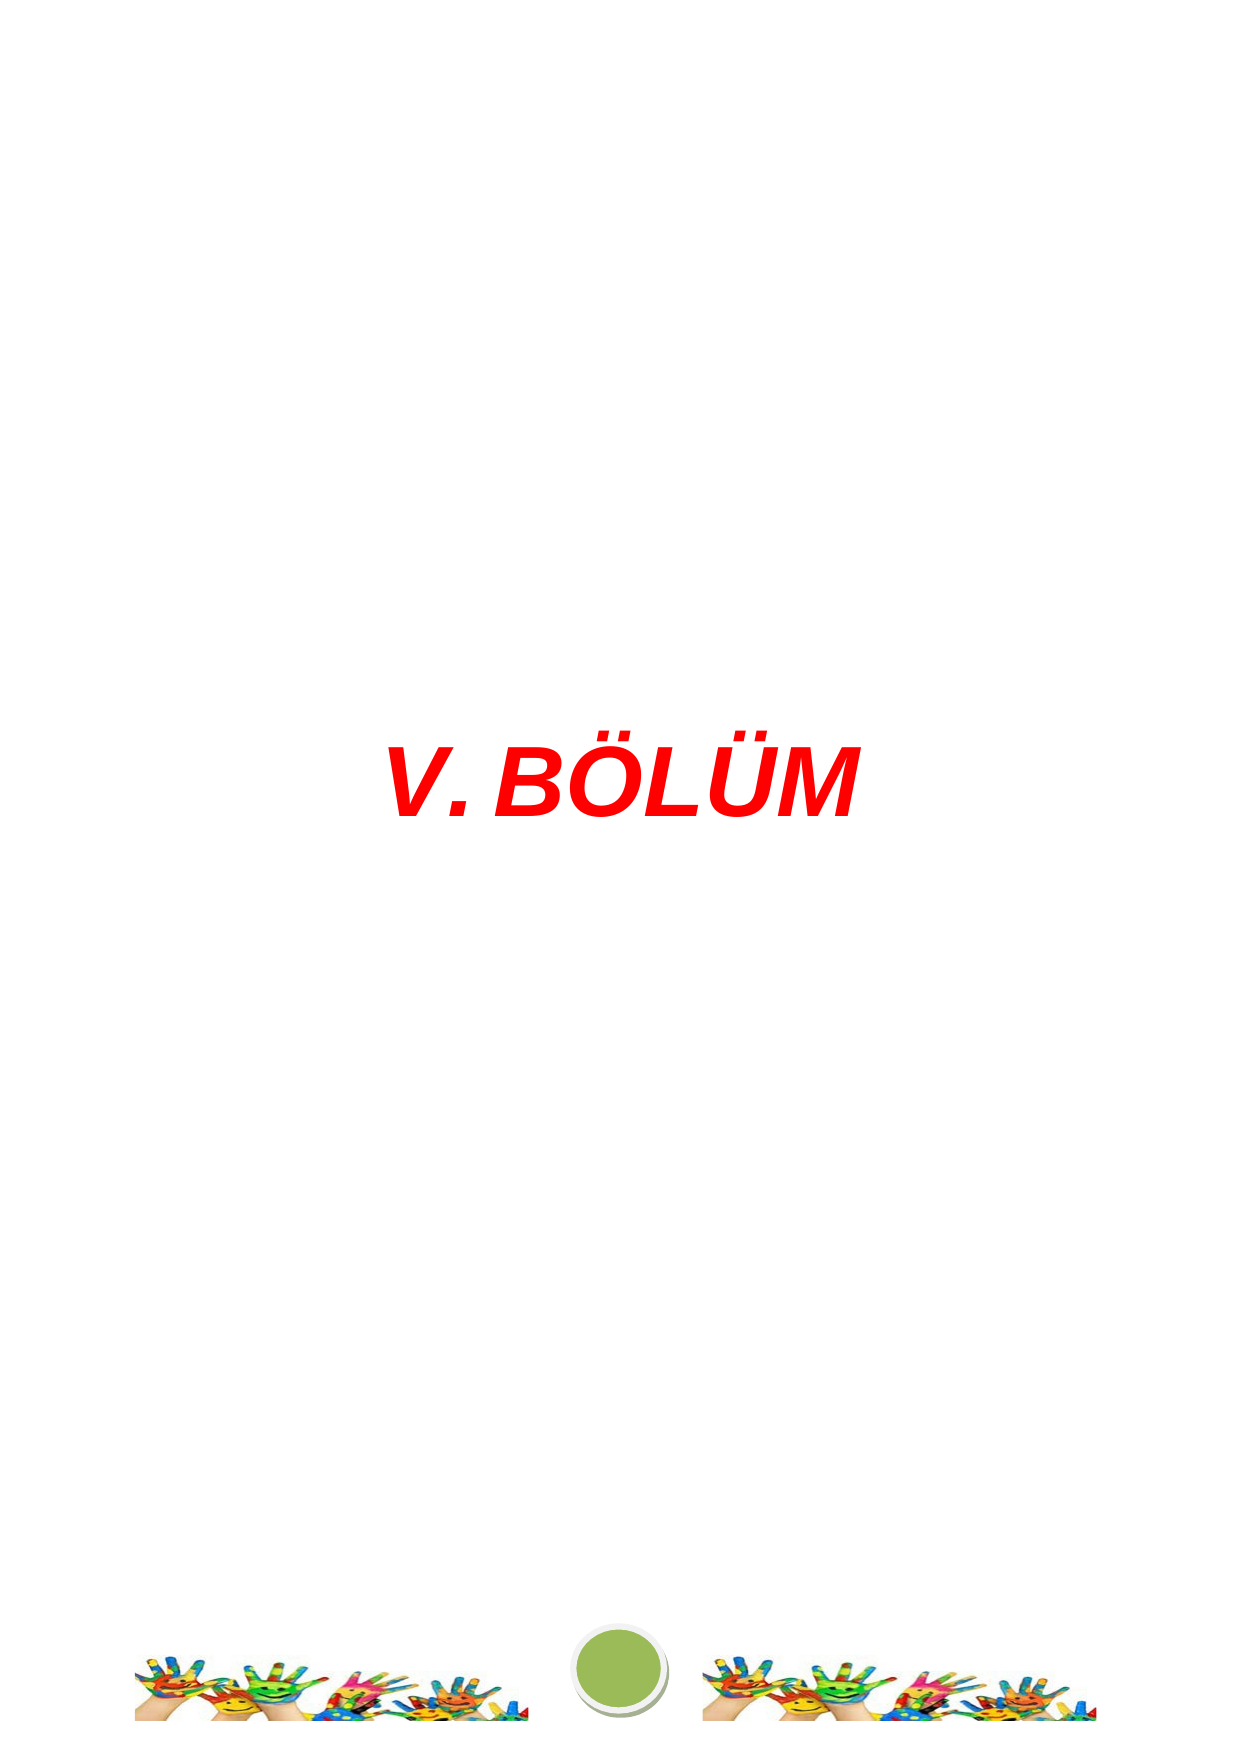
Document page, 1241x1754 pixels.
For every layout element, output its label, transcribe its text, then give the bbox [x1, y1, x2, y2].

list BÖLÜM [380, 722, 1107, 837]
picture [134, 1639, 529, 1721]
picture [702, 1639, 1097, 1721]
